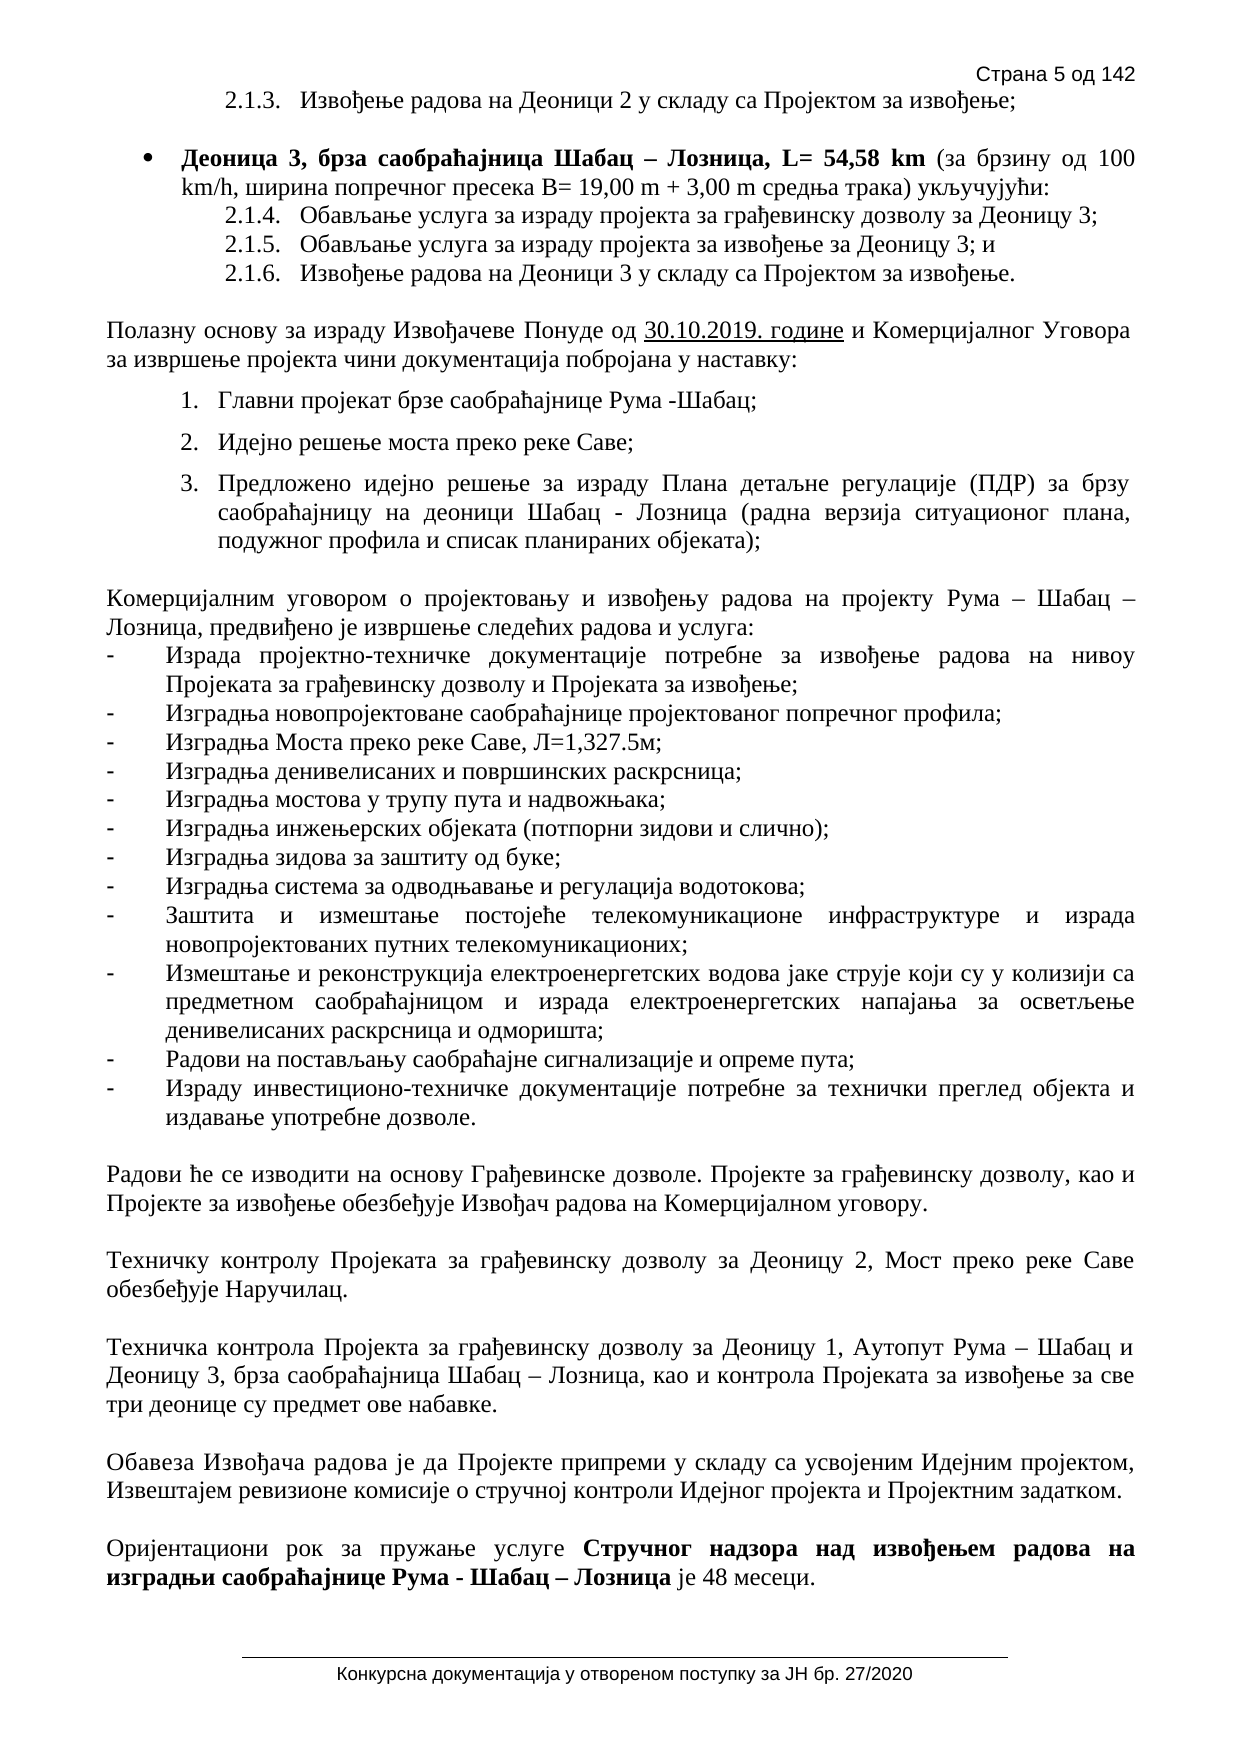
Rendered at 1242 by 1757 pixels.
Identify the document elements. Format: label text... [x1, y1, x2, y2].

list Изградња мостова у трупу пута и надвожњака; [106, 784, 1135, 813]
list Измештање и реконструкција електроенергетских водова јаке струје који су у колизији са предметном саобраћајницом и израда електроенергетских напајања за осветљење денивелисаних раскрсница и одморишта; [106, 957, 1135, 1044]
list Заштита и измештање постојеће телекомуникационе инфраструктуре и израда новопројектованих путних телекомуникационих; [106, 900, 1135, 957]
list Обављање услуга за израду пројекта за грађевинску дозволу за Деоницу 3; [224, 200, 1135, 229]
text Техничку контролу Пројеката за грађевинску дозволу за Деоницу 2, Мост преко реке Саве обезбеђује Наручилац. [106, 1245, 1135, 1303]
text Комерцијалним уговором о пројектовању и извођењу радова на пројекту Рума – Шабац – Лозница, предвиђено је извршење следећих радова и услуга: [106, 583, 1135, 640]
text Обавеза Извођача радова је да Пројекте припреми у складу са усвојеним Идејним пројектом, Извештајем ревизионе комисије о стручној контроли Идејног пројекта и Пројектним задатком. [106, 1447, 1135, 1504]
text Полазну основу за израду Извођачеве Понуде од 30.10.2019. године и Комерцијалног Уговора за извршење пројекта чини документација побројана у наставку: [106, 315, 1131, 373]
list Извођење радова на Деоници 2 у складу са Пројектом за извођење; [224, 85, 1135, 114]
text Оријентациони рок за пружање услуге Стручног надзора над извођењем радова на изградњи саобраћајнице Рума - Шабац – Лозница је 48 месеци. [106, 1533, 1135, 1590]
list Изградња Моста преко реке Саве, Л=1,327.5м; [106, 727, 1135, 756]
list Изградња денивелисаних и површинских раскрсница; [106, 756, 1135, 784]
list Изградња зидова за заштиту од буке; [106, 842, 1135, 871]
text Радови ће се изводити на основу Грађевинске дозволе. Пројекте за грађевинску дозволу, као и Пројекте за извођење обезбеђује Извођач радова на Комерцијалном уговору. [106, 1159, 1135, 1217]
list Радови на постављању саобраћајне сигнализације и опреме пута; [106, 1044, 1135, 1073]
list Обављање услуга за израду пројекта за извођење за Деоницу 3; и [224, 229, 1135, 258]
list Главни пројекат брзе саобраћајнице Рума -Шабац; [180, 385, 1131, 414]
text Техничка контрола Пројекта за грађевинску дозволу за Деоницу 1, Аутопут Рума – Шабац и Деоницу 3, брза саобраћајница Шабац – Лозница, као и контрола Пројеката за извођење за све три деонице су предмет ове набавке. [106, 1332, 1135, 1418]
list Деоница 3, брза саобраћајница Шабац – Лозница, L= 54,58 km (за брзину од 100 km/h, ширина попречног пресека B= 19,00 m + 3,00 m средња трака) укључујући: [144, 143, 1135, 200]
list Изградња инжењерских објеката (потпорни зидови и слично); [106, 813, 1135, 842]
list Изградња новопројектоване саобраћајнице пројектованог попречног профила; [106, 698, 1135, 727]
list Изградња система за одводњавање и регулација водотокова; [106, 871, 1135, 900]
list Идејнo решење моста преко реке Саве; [180, 427, 1131, 455]
list Израда пројектно-техничке документације потребне за извођење радова на нивоу Пројеката за грађевинску дозволу и Пројеката за извођење; [106, 640, 1135, 698]
list Израду инвестиционо-техничке документације потребне за технички преглед објекта и издавање употребне дозволе. [106, 1073, 1135, 1130]
list Предложено идејно решење за израду Плана детаљне регулације (ПДР) за брзу саобраћајницу на деоници Шабац - Лозница (радна верзија ситуационог плана, подужног профила и списак планираних објеката); [180, 468, 1131, 554]
list Извођење радова на Деоници 3 у складу са Пројектом за извођење. [224, 258, 1135, 287]
